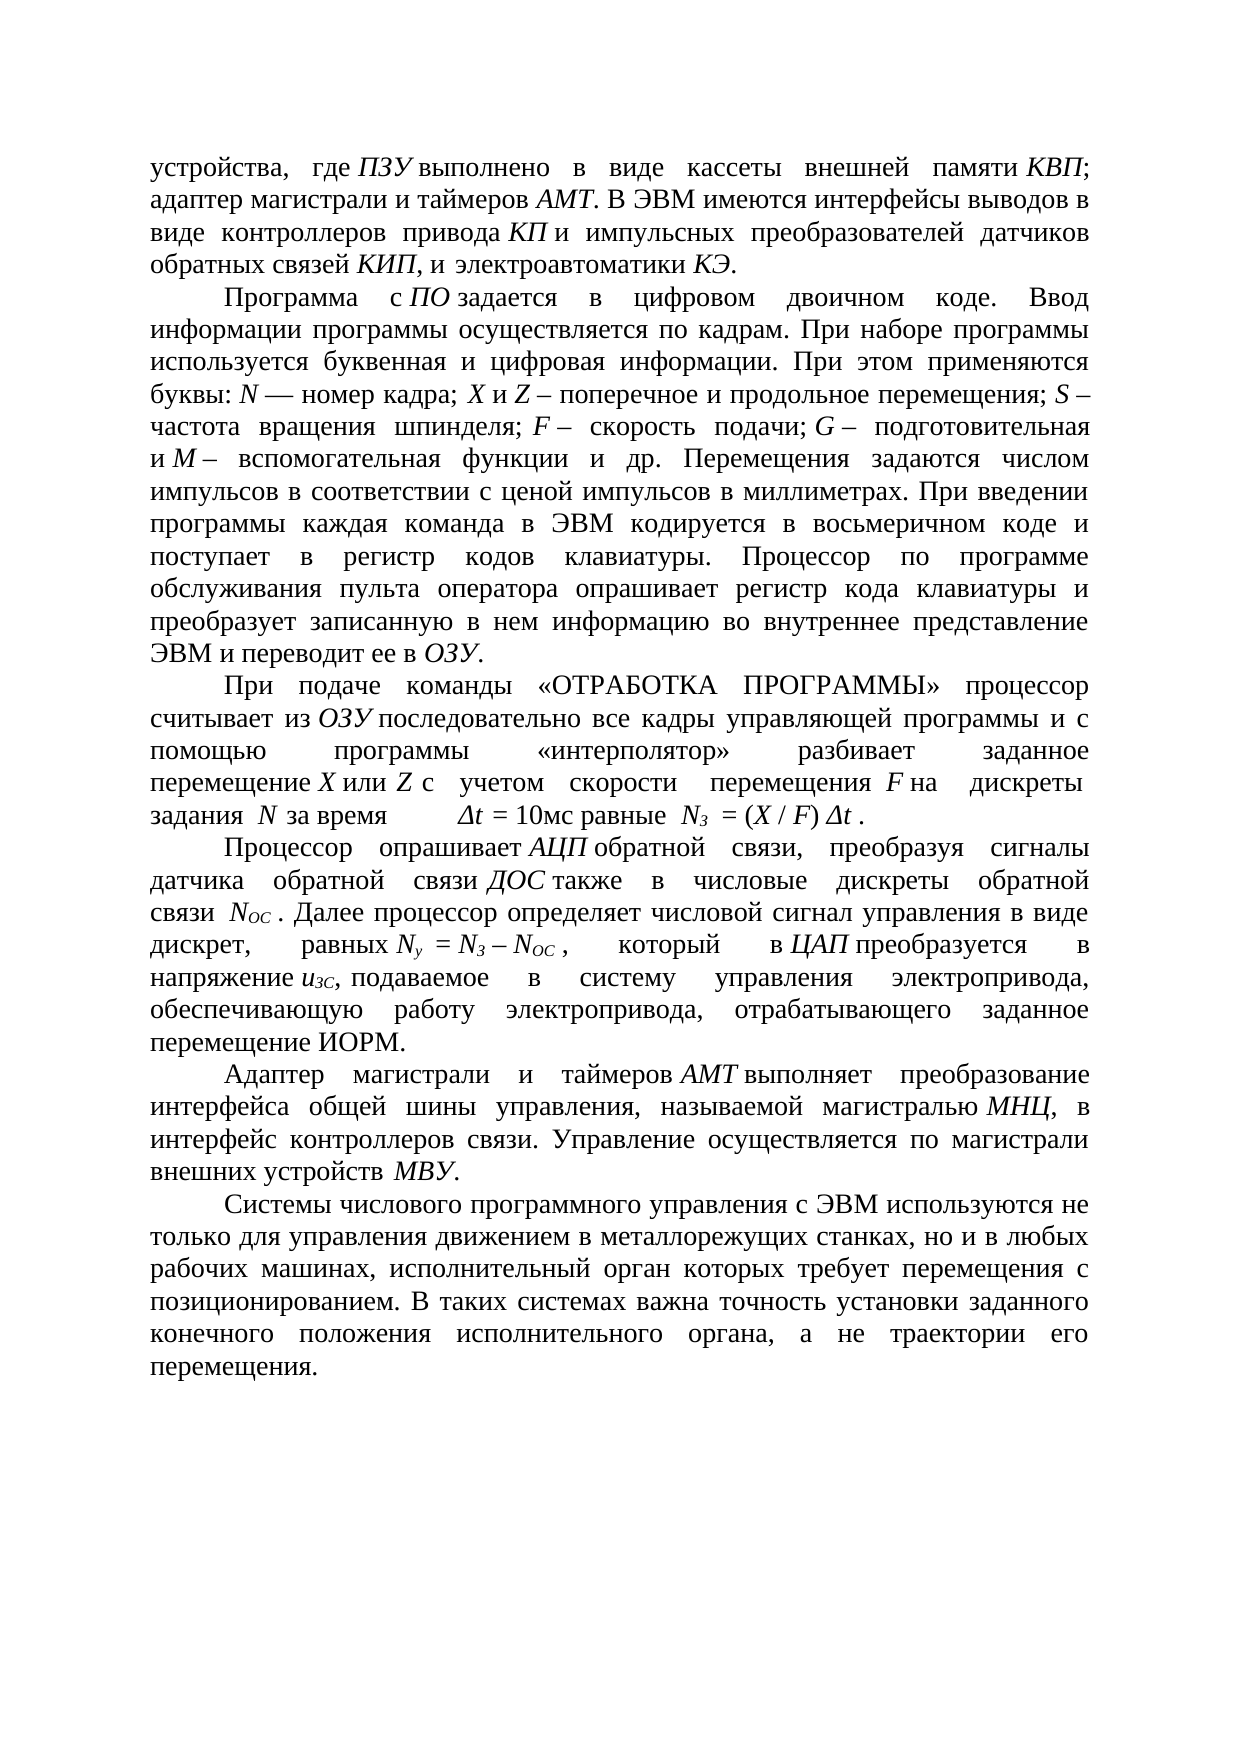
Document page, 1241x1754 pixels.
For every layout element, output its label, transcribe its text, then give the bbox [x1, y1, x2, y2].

text Процессор опрашивает АЦП обратной связи, преобразуя сигналы датчика обратной связи ДОС также в числовые дискреты обратной связи NОС . Далее процессор определяет числовой сигнал управления в виде дискрет, равных Nу = NЗ – NОС , который в ЦАП преобразуется в напряжение uЗС, подаваемое в систему управления электропривода, обеспечивающую работу электропривода, отрабатывающего заданное перемещение ИОРМ. [150, 830, 1090, 1057]
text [150, 150, 1090, 279]
text Программа с ПО задается в цифровом двоичном коде. Ввод информации программы осуществляется по кадрам. При наборе программы используется буквенная и цифровая информации. При этом применяются буквы: N — номер кадра; X и Z – поперечное и продольное перемещения; S – частота вращения шпинделя; F – скорость подачи; G – подготовительная и M – вспомогательная функции и др. Перемещения задаются числом импульсов в соответствии с ценой импульсов в миллиметрах. При введении программы каждая команда в ЭВМ кодируется в восьмеричном коде и поступает в регистр кодов клавиатуры. Процессор по программе обслуживания пульта оператора опрашивает регистр кода клавиатуры и преобразует записанную в нем информацию во внутреннее представление ЭВМ и переводит ее в ОЗУ. [150, 279, 1090, 668]
text Адаптер магистрали и таймеров АМТ выполняет преобразование интерфейса общей шины управления, называемой магистралью МНЦ, в интерфейс контроллеров связи. Управление осуществляется по магистрали внешних устройств МВУ. [150, 1057, 1090, 1187]
text При подаче команды «ОТРАБОТКА ПРОГРАММЫ» процессор считывает из ОЗУ последовательно все кадры управляющей программы и с помощью программы «интерполятор» разбивает заданное перемещение X или Z с учетом скорости перемещения F на дискреты задания N за время Δt = 10мс равные NЗ = (X / F) Δt . [150, 668, 1090, 830]
text Системы числового программного управления с ЭВМ используются не только для управления движением в металлорежущих станках, но и в любых рабочих машинах, исполнительный орган которых требует перемещения с позиционированием. В таких системах важна точность установки заданного конечного положения исполнительного органа, а не траектории его перемещения. [150, 1187, 1090, 1381]
